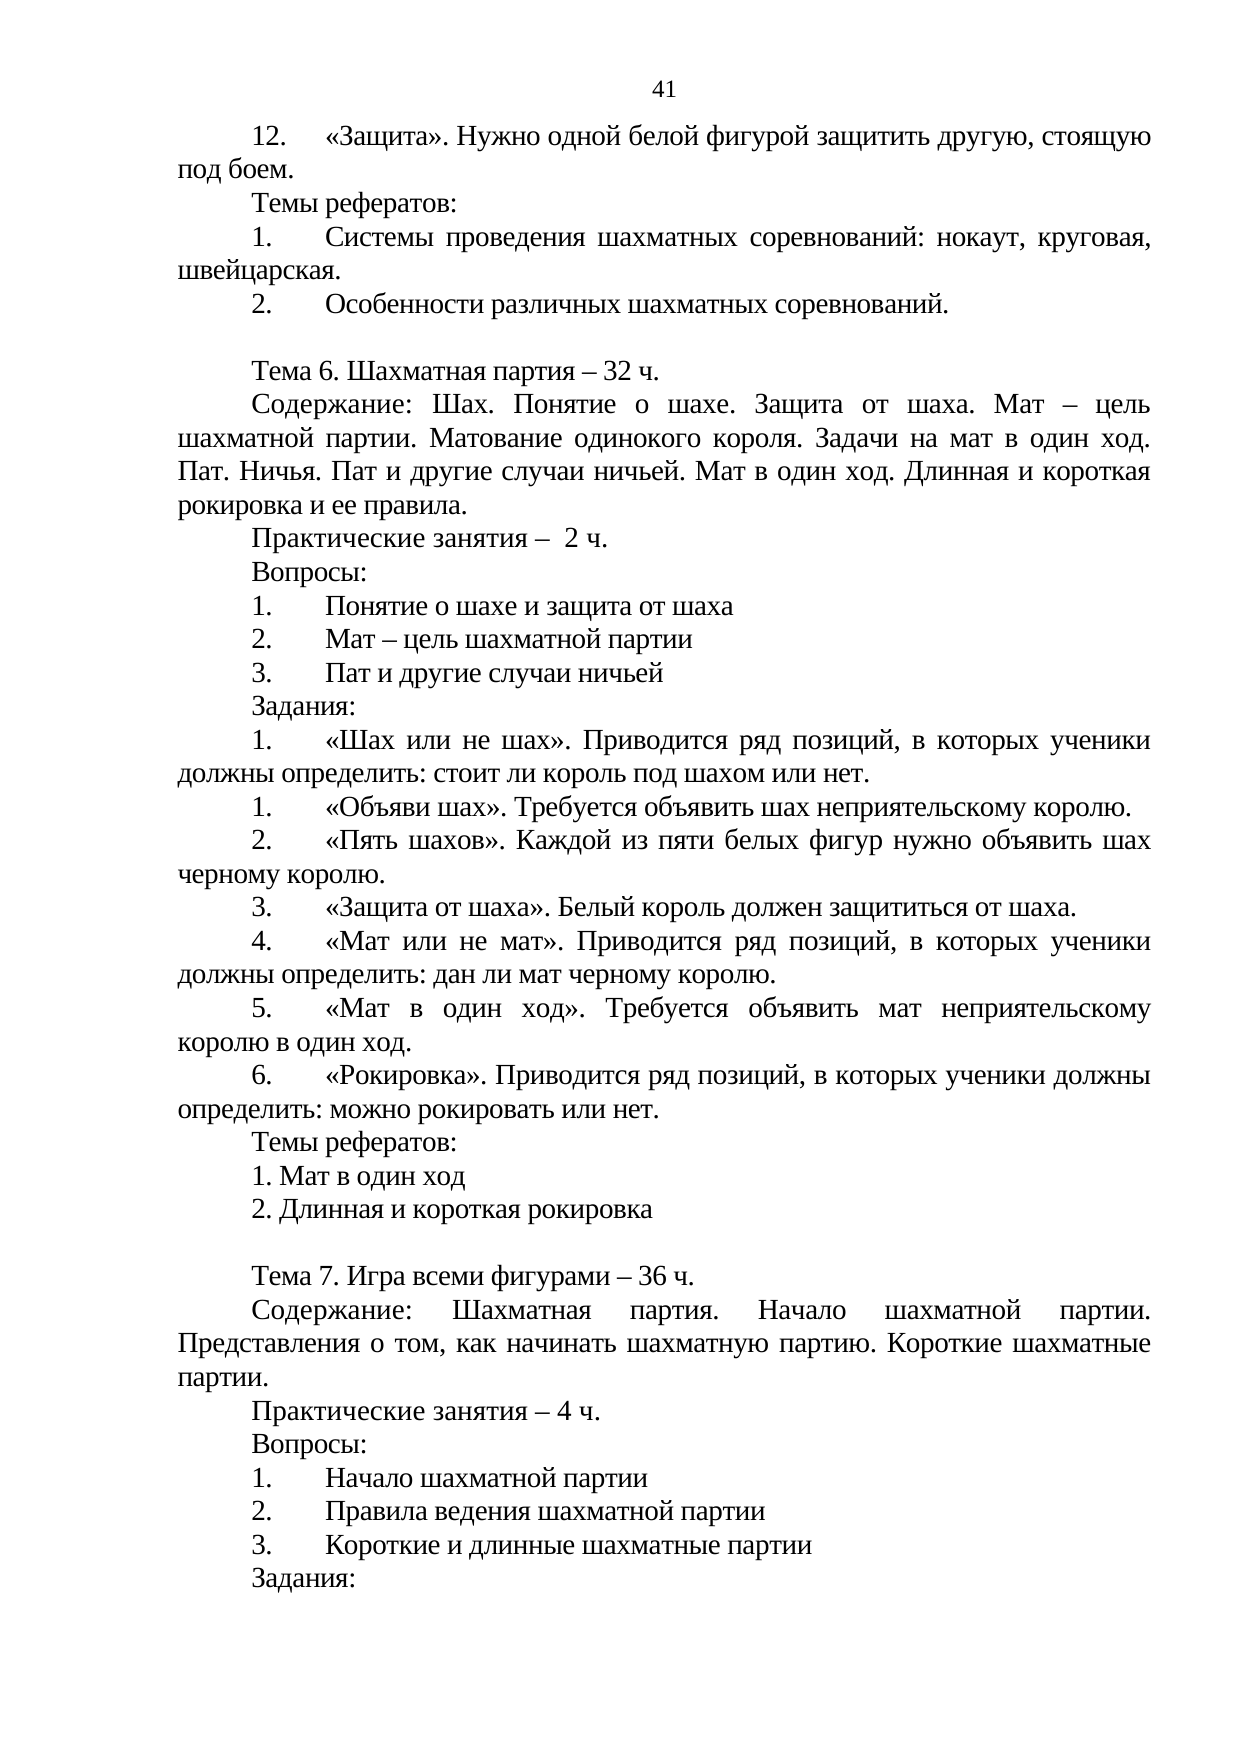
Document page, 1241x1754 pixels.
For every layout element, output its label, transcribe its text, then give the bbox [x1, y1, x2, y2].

text 1. Начало шахматной партии [177, 1460, 1152, 1493]
text 6. «Рокировка». Приводится ряд позиций, в которых ученики должны определить: можно рокировать или нет. [177, 1057, 1152, 1124]
text Задания: [177, 1560, 1152, 1594]
text 2. Мат – цель шахматной партии [177, 621, 1152, 655]
text Тема 6. Шахматная партия – 32 ч. [177, 353, 1152, 386]
text 3. Пат и другие случаи ничьей [177, 655, 1152, 688]
text 1. Системы проведения шахматных соревнований: нокаут, круговая, швейцарская. [177, 219, 1152, 286]
text Содержание: Шах. Понятие о шахе. Защита от шаха. Мат – цель шахматной партии. Матование одинокого короля. Задачи на мат в один ход. Пат. Ничья. Пат и другие случаи ничьей. Мат в один ход. Длинная и короткая рокировка и ее правила. [177, 386, 1152, 521]
text Практические занятия – 4 ч. [177, 1393, 1152, 1426]
text 5. «Мат в один ход». Требуется объявить мат неприятельскому королю в один ход. [177, 990, 1152, 1057]
text Практические занятия – 2 ч. [177, 521, 1152, 554]
text Вопросы: [177, 554, 1152, 588]
text 3. Короткие и длинные шахматные партии [177, 1527, 1152, 1560]
text 2. «Пять шахов». Каждой из пяти белых фигур нужно объявить шах черному королю. [177, 822, 1152, 889]
text 2. Особенности различных шахматных соревнований. [177, 286, 1152, 319]
text 4. «Мат или не мат». Приводится ряд позиций, в которых ученики должны определить: дан ли мат черному королю. [177, 923, 1152, 990]
text Темы рефератов: [177, 185, 1152, 219]
text 2. Правила ведения шахматной партии [177, 1493, 1152, 1527]
text Задания: [177, 688, 1152, 722]
text 1. «Шах или не шах». Приводится ряд позиций, в которых ученики должны определить: стоит ли король под шахом или нет. [177, 722, 1152, 789]
text 12. «Защита». Нужно одной белой фигурой защитить другую, стоящую под боем. [177, 118, 1152, 185]
text 1. Понятие о шахе и защита от шаха [177, 588, 1152, 621]
text Тема 7. Игра всеми фигурами – 36 ч. [177, 1258, 1152, 1292]
text 3. «Защита от шаха». Белый король должен защититься от шаха. [177, 889, 1152, 923]
text 2. Длинная и короткая рокировка [177, 1191, 1152, 1225]
text 1. Мат в один ход [177, 1158, 1152, 1191]
text Содержание: Шахматная партия. Начало шахматной партии. Представления о том, как начинать шахматную партию. Короткие шахматные партии. [177, 1292, 1152, 1393]
text 1. «Объяви шах». Требуется объявить шах неприятельскому королю. [177, 789, 1152, 822]
text Вопросы: [177, 1426, 1152, 1460]
text Темы рефератов: [177, 1124, 1152, 1158]
